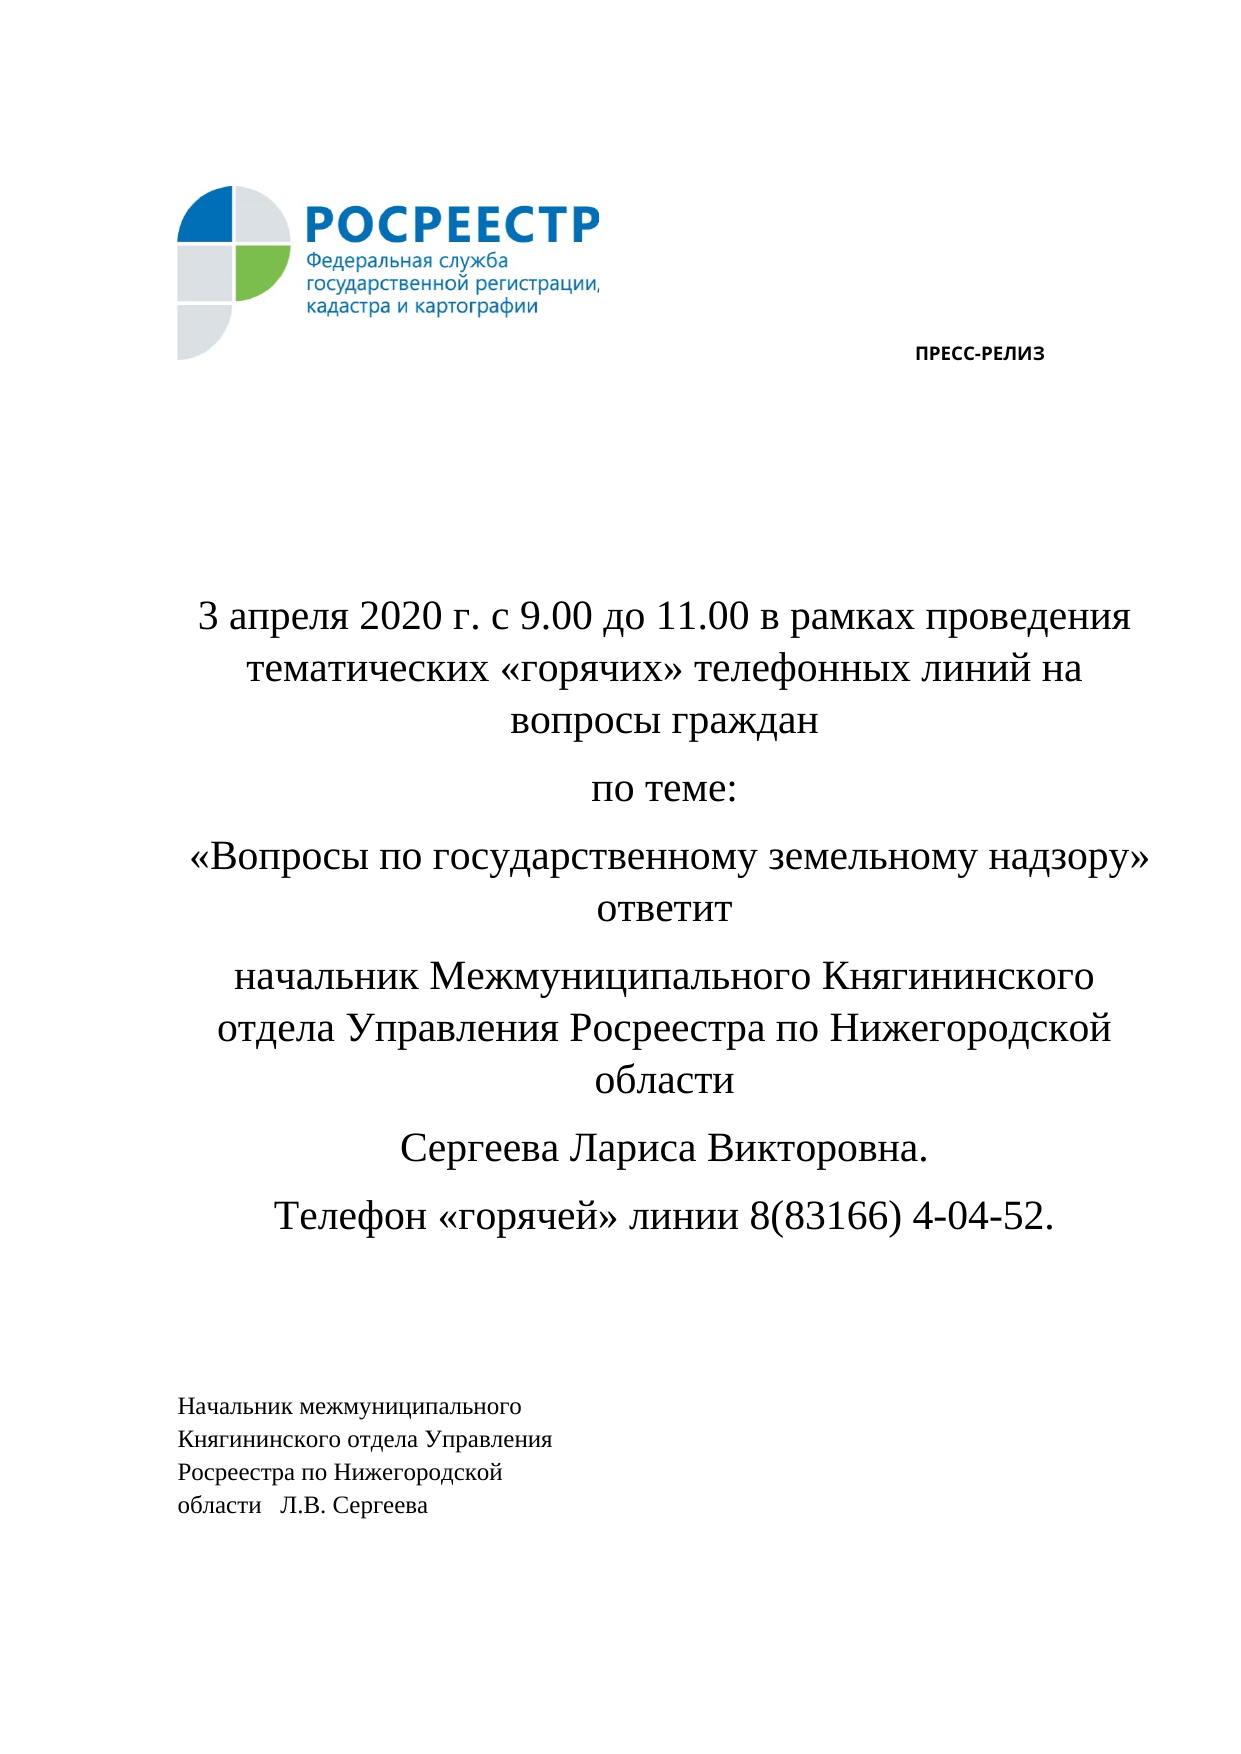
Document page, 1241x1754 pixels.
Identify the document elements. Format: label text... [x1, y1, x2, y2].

text Княгининского отдела Управления [177, 1424, 1152, 1453]
text области Л.В. Сергеева [177, 1490, 1152, 1519]
text по теме: [177, 762, 1152, 810]
text Телефон «горячей» линии 8(83166) 4-04-52. [177, 1191, 1152, 1239]
text начальник Межмуниципального Княгининского отдела Управления Росреестра по Нижегородской области [177, 951, 1152, 1102]
text Сергеева Лариса Викторовна. [177, 1122, 1152, 1170]
text Начальник межмуниципального [177, 1391, 1152, 1420]
text 3 апреля 2020 г. с 9.00 до 11.00 в рамках проведения тематических «горячих» телефонных линий на вопросы граждан [177, 591, 1152, 742]
text Росреестра по Нижегородской [177, 1457, 1152, 1486]
picture [177, 186, 600, 360]
text «Вопросы по государственному земельному надзору» ответит [177, 831, 1152, 930]
